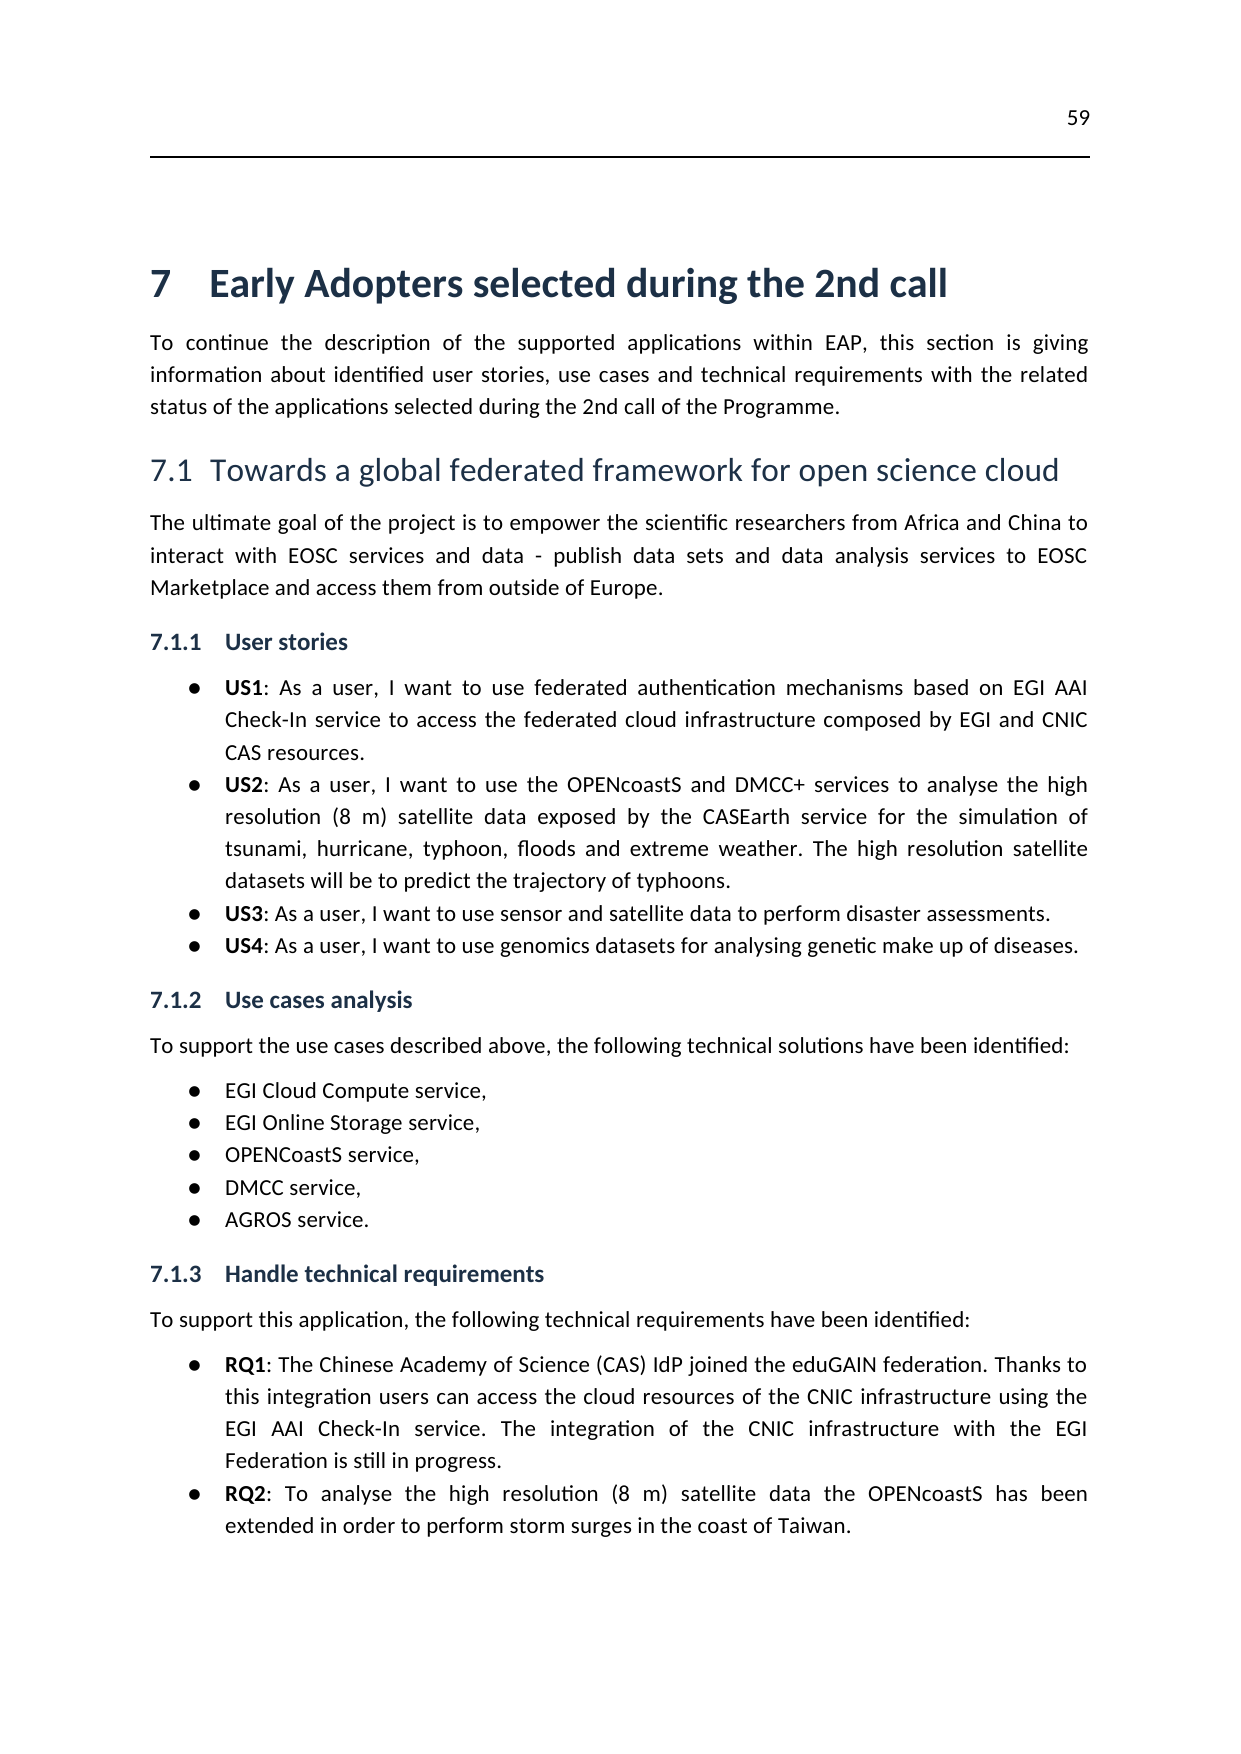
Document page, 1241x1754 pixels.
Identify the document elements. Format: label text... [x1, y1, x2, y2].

list DMCC service, [187, 1173, 1090, 1201]
text To continue the description of the supported applications within EAP, this section is giving information about identified user stories, use cases and technical requirements with the related status of the applications selected during the 2nd call of the Programme. [150, 328, 1090, 420]
subtitle Handle technical requirements [150, 1258, 1090, 1288]
list US1: As a user, I want to use federated authentication mechanisms based on EGI AAI Check-In service to access the federated cloud infrastructure composed by EGI and CNIC CAS resources. [187, 673, 1090, 766]
list OPENCoastS service, [187, 1141, 1090, 1168]
list RQ1: The Chinese Academy of Science (CAS) IdP joined the eduGAIN federation. Thanks to this integration users can access the cloud resources of the CNIC infrastructure using the EGI AAI Check-In service. The integration of the CNIC infrastructure with the EGI Federation is still in progress. [187, 1350, 1090, 1475]
text To support the use cases described above, the following technical solutions have been identified: [150, 1031, 1090, 1059]
list US2: As a user, I want to use the OPENcoastS and DMCC+ services to analyse the high resolution (8 m) satellite data exposed by the CASEarth service for the simulation of tsunami, hurricane, typhoon, floods and extreme weather. The high resolution satellite datasets will be to predict the trajectory of typhoons. [187, 770, 1090, 894]
subtitle Use cases analysis [150, 984, 1090, 1014]
text The ultimate goal of the project is to empower the scientific researchers from Africa and China to interact with EOSC services and data - publish data sets and data analysis services to EOSC Marketplace and access them from outside of Europe. [150, 508, 1090, 601]
text To support this application, the following technical requirements have been identified: [150, 1305, 1090, 1333]
list EGI Online Storage service, [187, 1108, 1090, 1136]
list US4: As a user, I want to use genomics datasets for analysing genetic make up of diseases. [187, 931, 1090, 959]
subtitle Early Adopters selected during the 2nd call [150, 257, 1090, 308]
list AGROS service. [187, 1205, 1090, 1233]
subtitle Towards a global federated framework for open science cloud [150, 449, 1090, 490]
list EGI Cloud Compute service, [187, 1076, 1090, 1104]
list RQ2: To analyse the high resolution (8 m) satellite data the OPENcoastS has been extended in order to perform storm surges in the coast of Taiwan. [187, 1479, 1090, 1539]
list US3: As a user, I want to use sensor and satellite data to perform disaster assessments. [187, 899, 1090, 927]
subtitle User stories [150, 626, 1090, 656]
